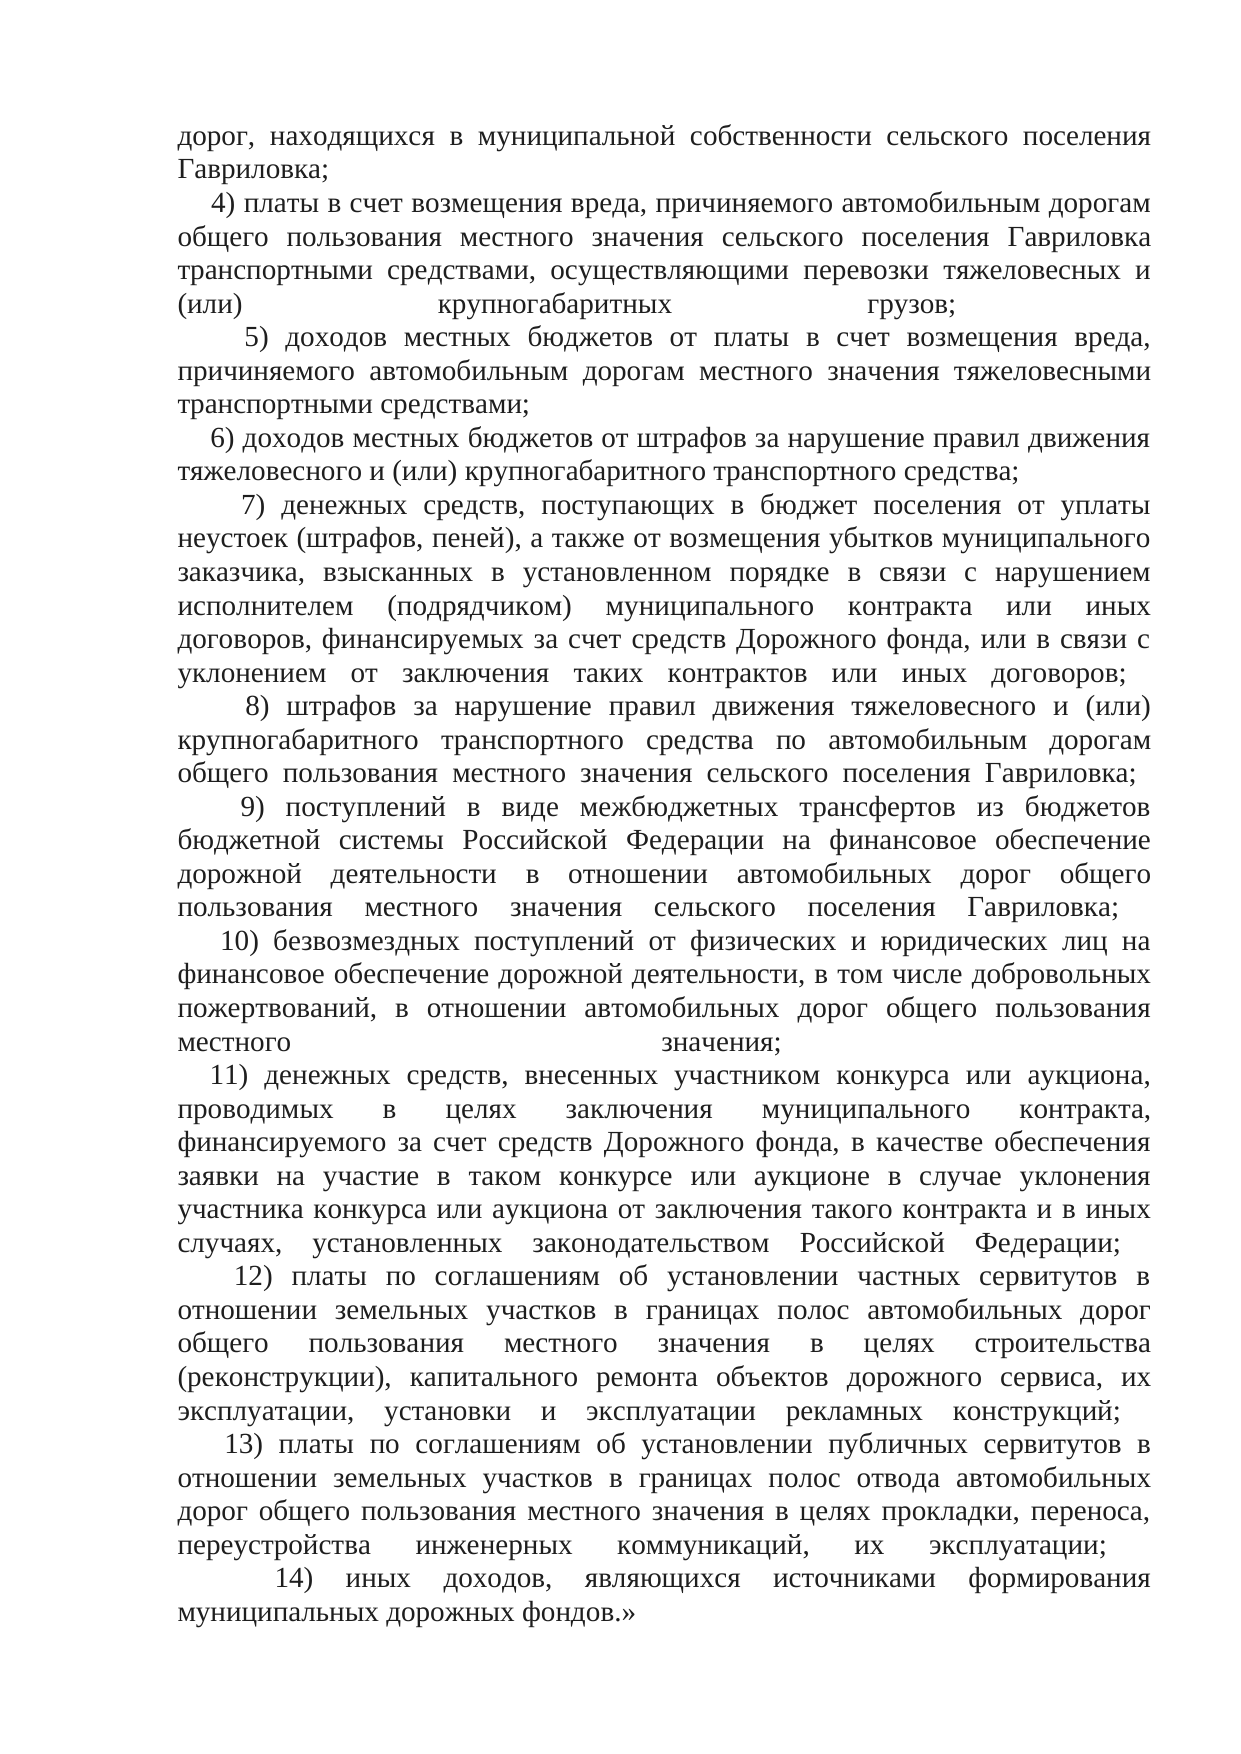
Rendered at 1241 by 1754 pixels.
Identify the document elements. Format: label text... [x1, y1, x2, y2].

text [177, 118, 1152, 420]
text 7) денежных средств, поступающих в бюджет поселения от уплаты неустоек (штрафов, пеней), а также от возмещения убытков муниципального заказчика, взысканных в установленном порядке в связи с нарушением исполнителем (подрядчиком) муниципального контракта или иных договоров, финансируемых за счет средств Дорожного фонда, или в связи с уклонением от заключения таких контрактов или иных договоров; 8) штрафов за нарушение правил движения тяжеловесного и (или) крупногабаритного транспортного средства по автомобильным дорогам общего пользования местного значения сельского поселения Гавриловка; 9) поступлений в виде межбюджетных трансфертов из бюджетов бюджетной системы Российской Федерации на финансовое обеспечение дорожной деятельности в отношении автомобильных дорог общего пользования местного значения сельского поселения Гавриловка; 10) безвозмездных поступлений от физических и юридических лиц на финансовое обеспечение дорожной деятельности, в том числе добровольных пожертвований, в отношении автомобильных дорог общего пользования местного значения; 11) денежных средств, внесенных участником конкурса или аукциона, проводимых в целях заключения муниципального контракта, финансируемого за счет средств Дорожного фонда, в качестве обеспечения заявки на участие в таком конкурсе или аукционе в случае уклонения участника конкурса или аукциона от заключения такого контракта и в иных случаях, установленных законодательством Российской Федерации; 12) платы по соглашениям об установлении частных сервитутов в отношении земельных участков в границах полос автомобильных дорог общего пользования местного значения в целях строительства (реконструкции), капитального ремонта объектов дорожного сервиса, их эксплуатации, установки и эксплуатации рекламных конструкций; 13) платы по соглашениям об установлении публичных сервитутов в отношении земельных участков в границах полос отвода автомобильных дорог общего пользования местного значения в целях прокладки, переноса, переустройства инженерных коммуникаций, их эксплуатации; 14) иных доходов, являющихся источниками формирования муниципальных дорожных фондов.» [177, 487, 1152, 1627]
text 6) доходов местных бюджетов от штрафов за нарушение правил движения тяжеловесного и (или) крупногабаритного транспортного средства; [177, 420, 1152, 487]
